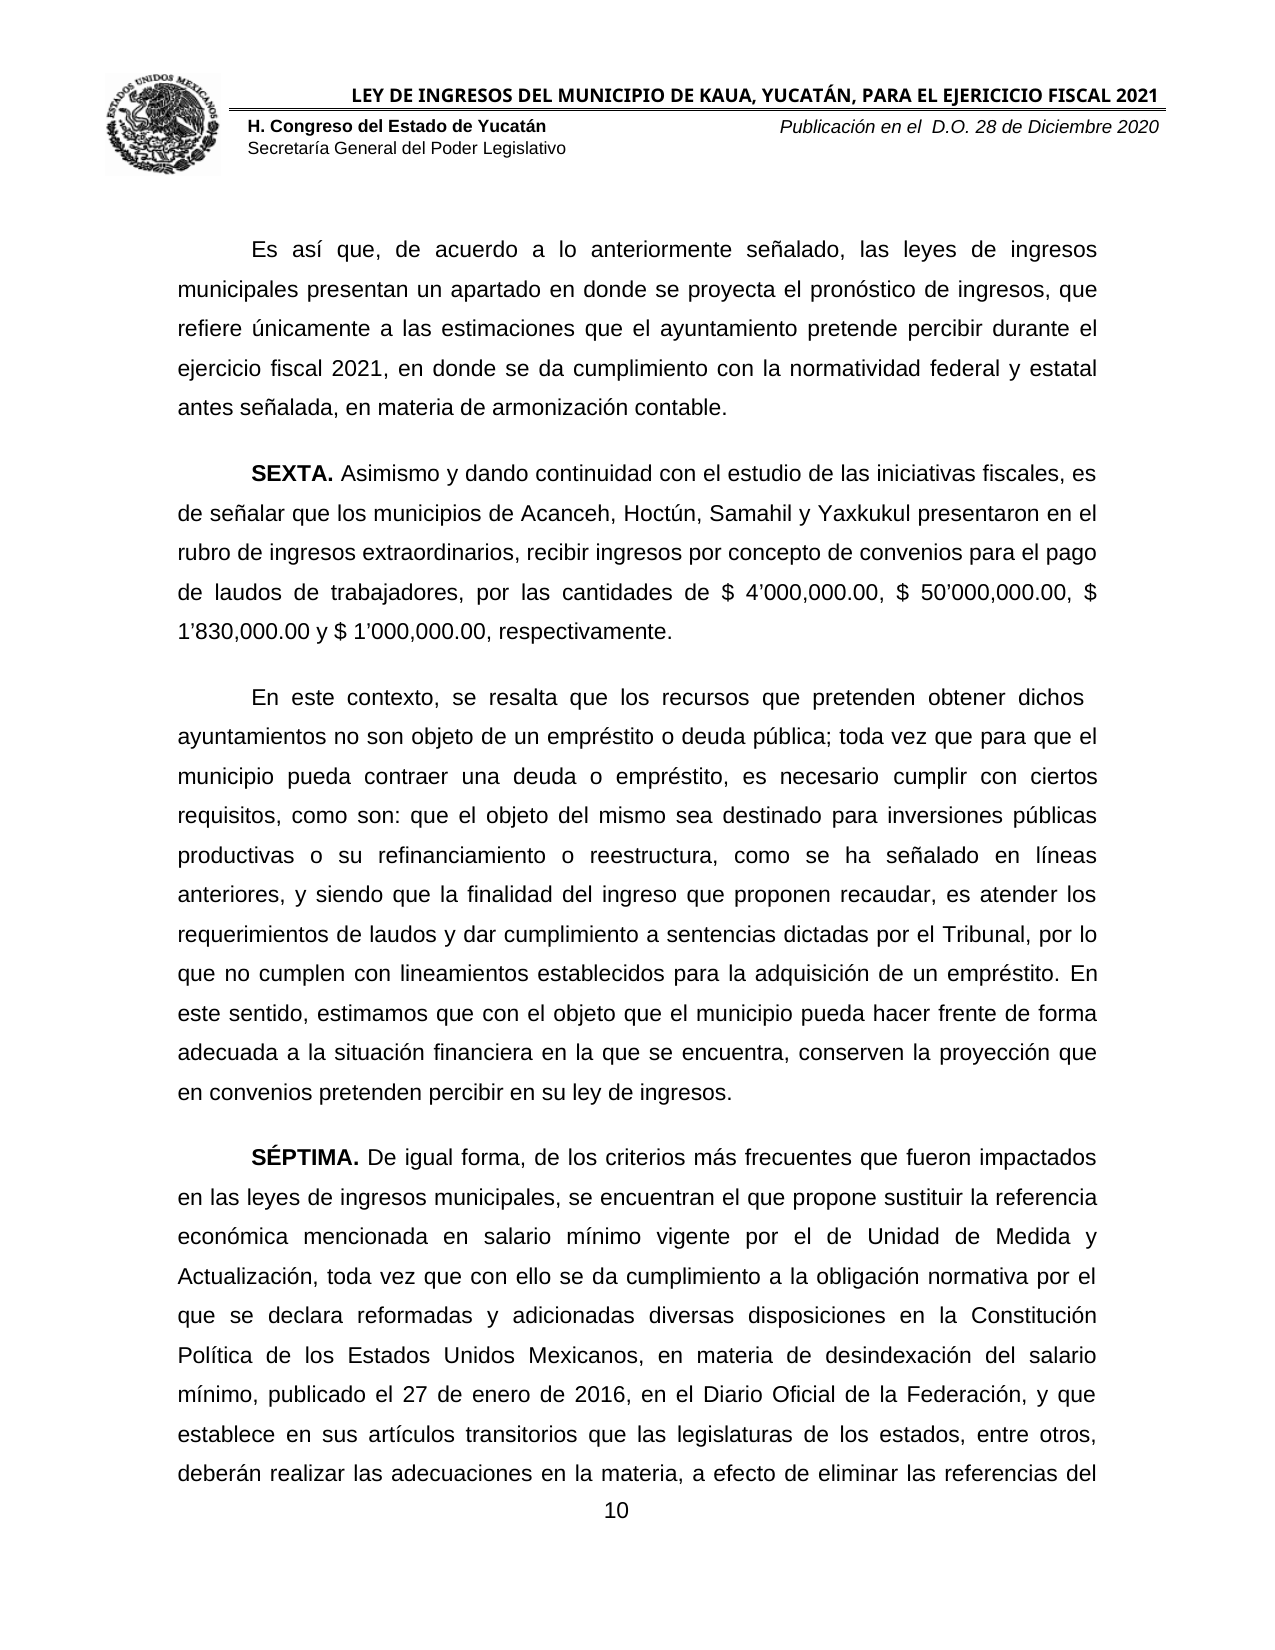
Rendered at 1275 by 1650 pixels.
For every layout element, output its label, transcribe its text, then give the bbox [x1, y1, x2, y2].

text En este contexto, se resalta que los recursos que pretenden obtener dichos ayuntamientos no son objeto de un empréstito o deuda pública; toda vez que para que el municipio pueda contraer una deuda o empréstito, es necesario cumplir con ciertos requisitos, como son: que el objeto del mismo sea destinado para inversiones públicas productivas o su refinanciamiento o reestructura, como se ha señalado en líneas anteriores, y siendo que la finalidad del ingreso que proponen recaudar, es atender los requerimientos de laudos y dar cumplimiento a sentencias dictadas por el Tribunal, por lo que no cumplen con lineamientos establecidos para la adquisición de un empréstito. En este sentido, estimamos que con el objeto que el municipio pueda hacer frente de forma adecuada a la situación financiera en la que se encuentra, conserven la proyección que en convenios pretenden percibir en su ley de ingresos. [177, 684, 1098, 1105]
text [177, 1144, 1098, 1487]
text SEXTA. Asimismo y dando continuidad con el estudio de las iniciativas fiscales, es de señalar que los municipios de Acanceh, Hoctún, Samahil y Yaxkukul presentaron en el rubro de ingresos extraordinarios, recibir ingresos por concepto de convenios para el pago de laudos de trabajadores, por las cantidades de $ 4’000,000.00, $ 50’000,000.00, $ 1’830,000.00 y $ 1’000,000.00, respectivamente. [177, 460, 1097, 644]
text Es así que, de acuerdo a lo anteriormente señalado, las leyes de ingresos municipales presentan un apartado en donde se proyecta el pronóstico de ingresos, que refiere únicamente a las estimaciones que el ayuntamiento pretende percibir durante el ejercicio fiscal 2021, en donde se da cumplimiento con la normatividad federal y estatal antes señalada, en materia de armonización contable. [177, 236, 1098, 421]
